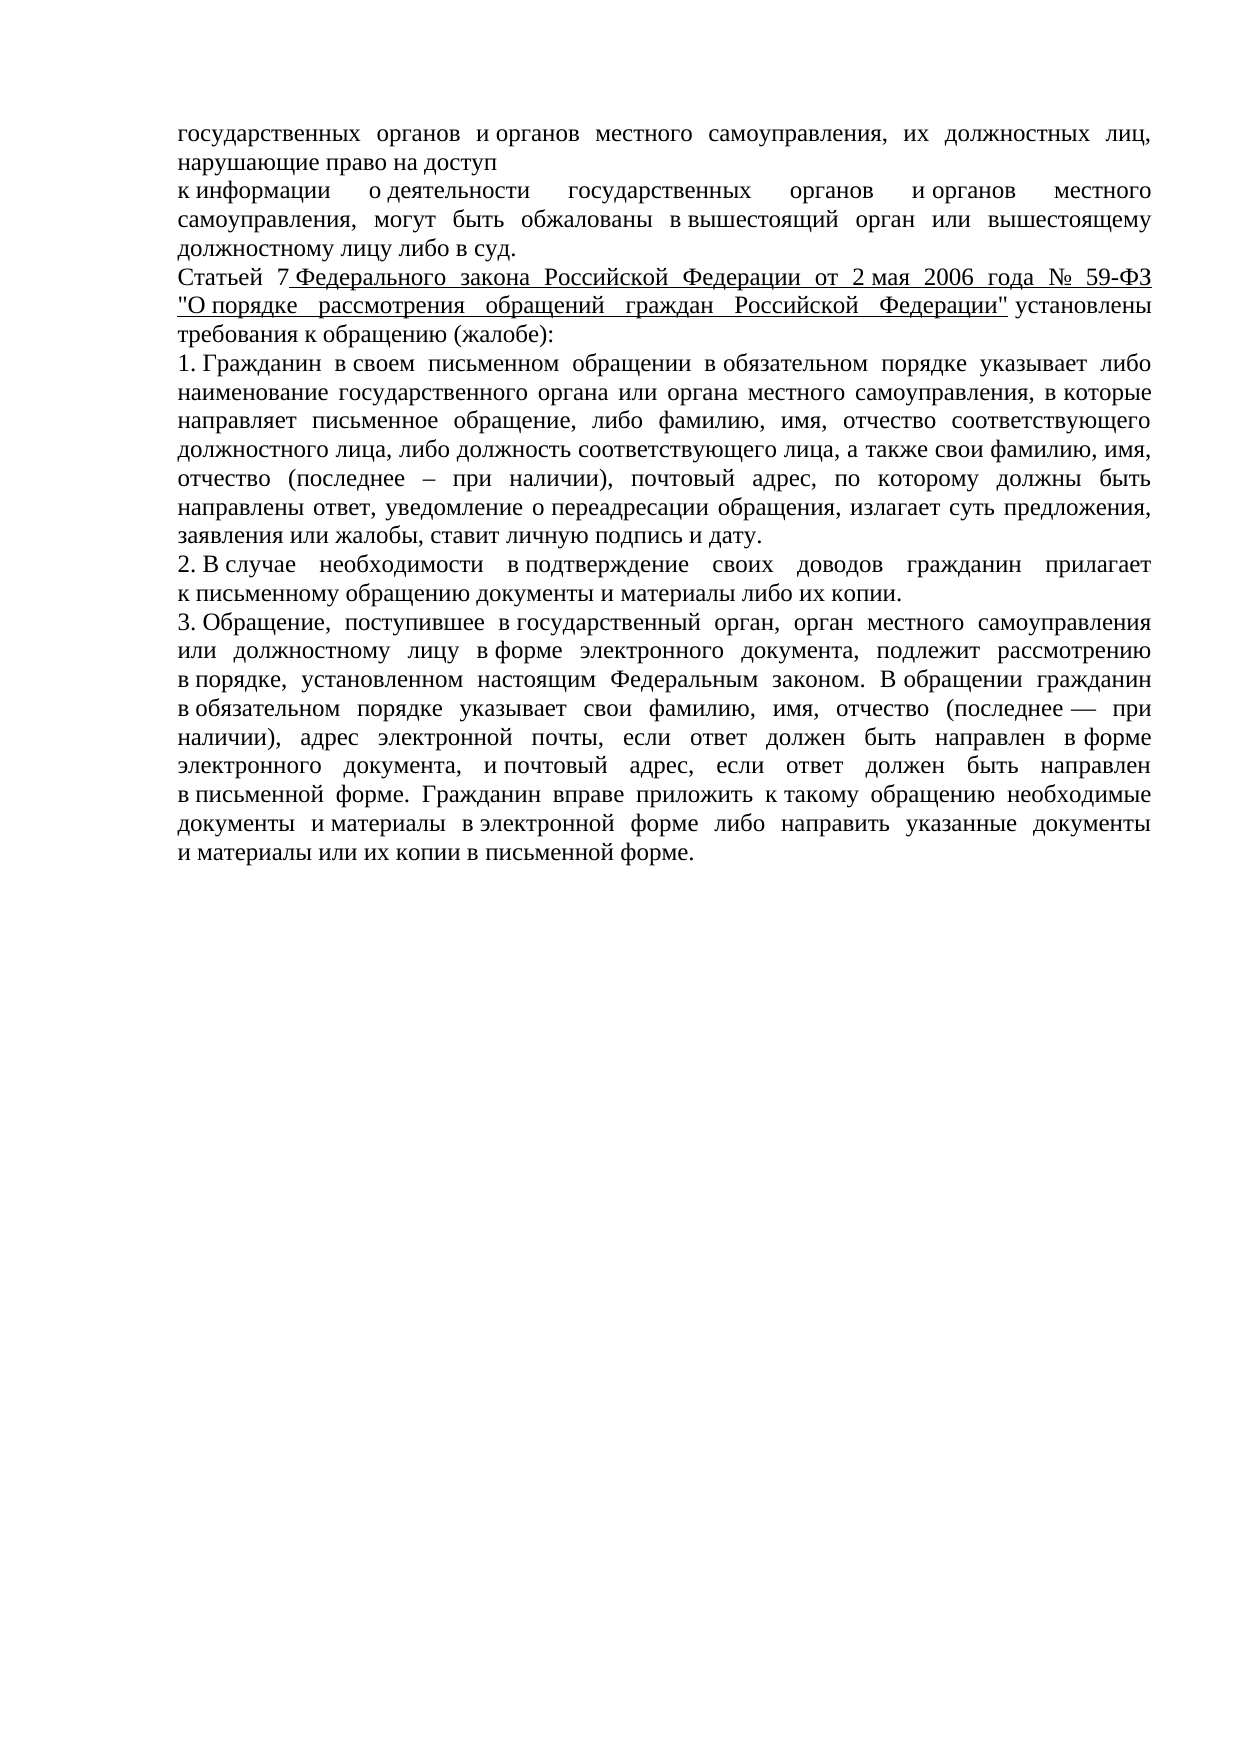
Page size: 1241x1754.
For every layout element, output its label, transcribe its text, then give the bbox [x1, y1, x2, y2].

text Статьей 7 Федерального закона Российской Федерации от 2 мая 2006 года № 59-ФЗ "О порядке рассмотрения обращений граждан Российской Федерации" установлены требования к обращению (жалобе): [177, 262, 1152, 348]
text 2. В случае необходимости в подтверждение своих доводов гражданин прилагает к письменному обращению документы и материалы либо их копии. [177, 549, 1152, 607]
text 1. Гражданин в своем письменном обращении в обязательном порядке указывает либо наименование государственного органа или органа местного самоуправления, в которые направляет письменное обращение, либо фамилию, имя, отчество соответствующего должностного лица, либо должность соответствующего лица, а также свои фамилию, имя, отчество (последнее – при наличии), почтовый адрес, по которому должны быть направлены ответ, уведомление о переадресации обращения, излагает суть предложения, заявления или жалобы, ставит личную подпись и дату. [177, 348, 1152, 549]
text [177, 118, 1152, 176]
text к информации о деятельности государственных органов и органов местного самоуправления, могут быть обжалованы в вышестоящий орган или вышестоящему должностному лицу либо в суд. [177, 176, 1152, 262]
text 3. Обращение, поступившее в государственный орган, орган местного самоуправления или должностному лицу в форме электронного документа, подлежит рассмотрению в порядке, установленном настоящим Федеральным законом. В обращении гражданин в обязательном порядке указывает свои фамилию, имя, отчество (последнее — при наличии), адрес электронной почты, если ответ должен быть направлен в форме электронного документа, и почтовый адрес, если ответ должен быть направлен в письменной форме. Гражданин вправе приложить к такому обращению необходимые документы и материалы в электронной форме либо направить указанные документы и материалы или их копии в письменной форме. [177, 607, 1152, 866]
